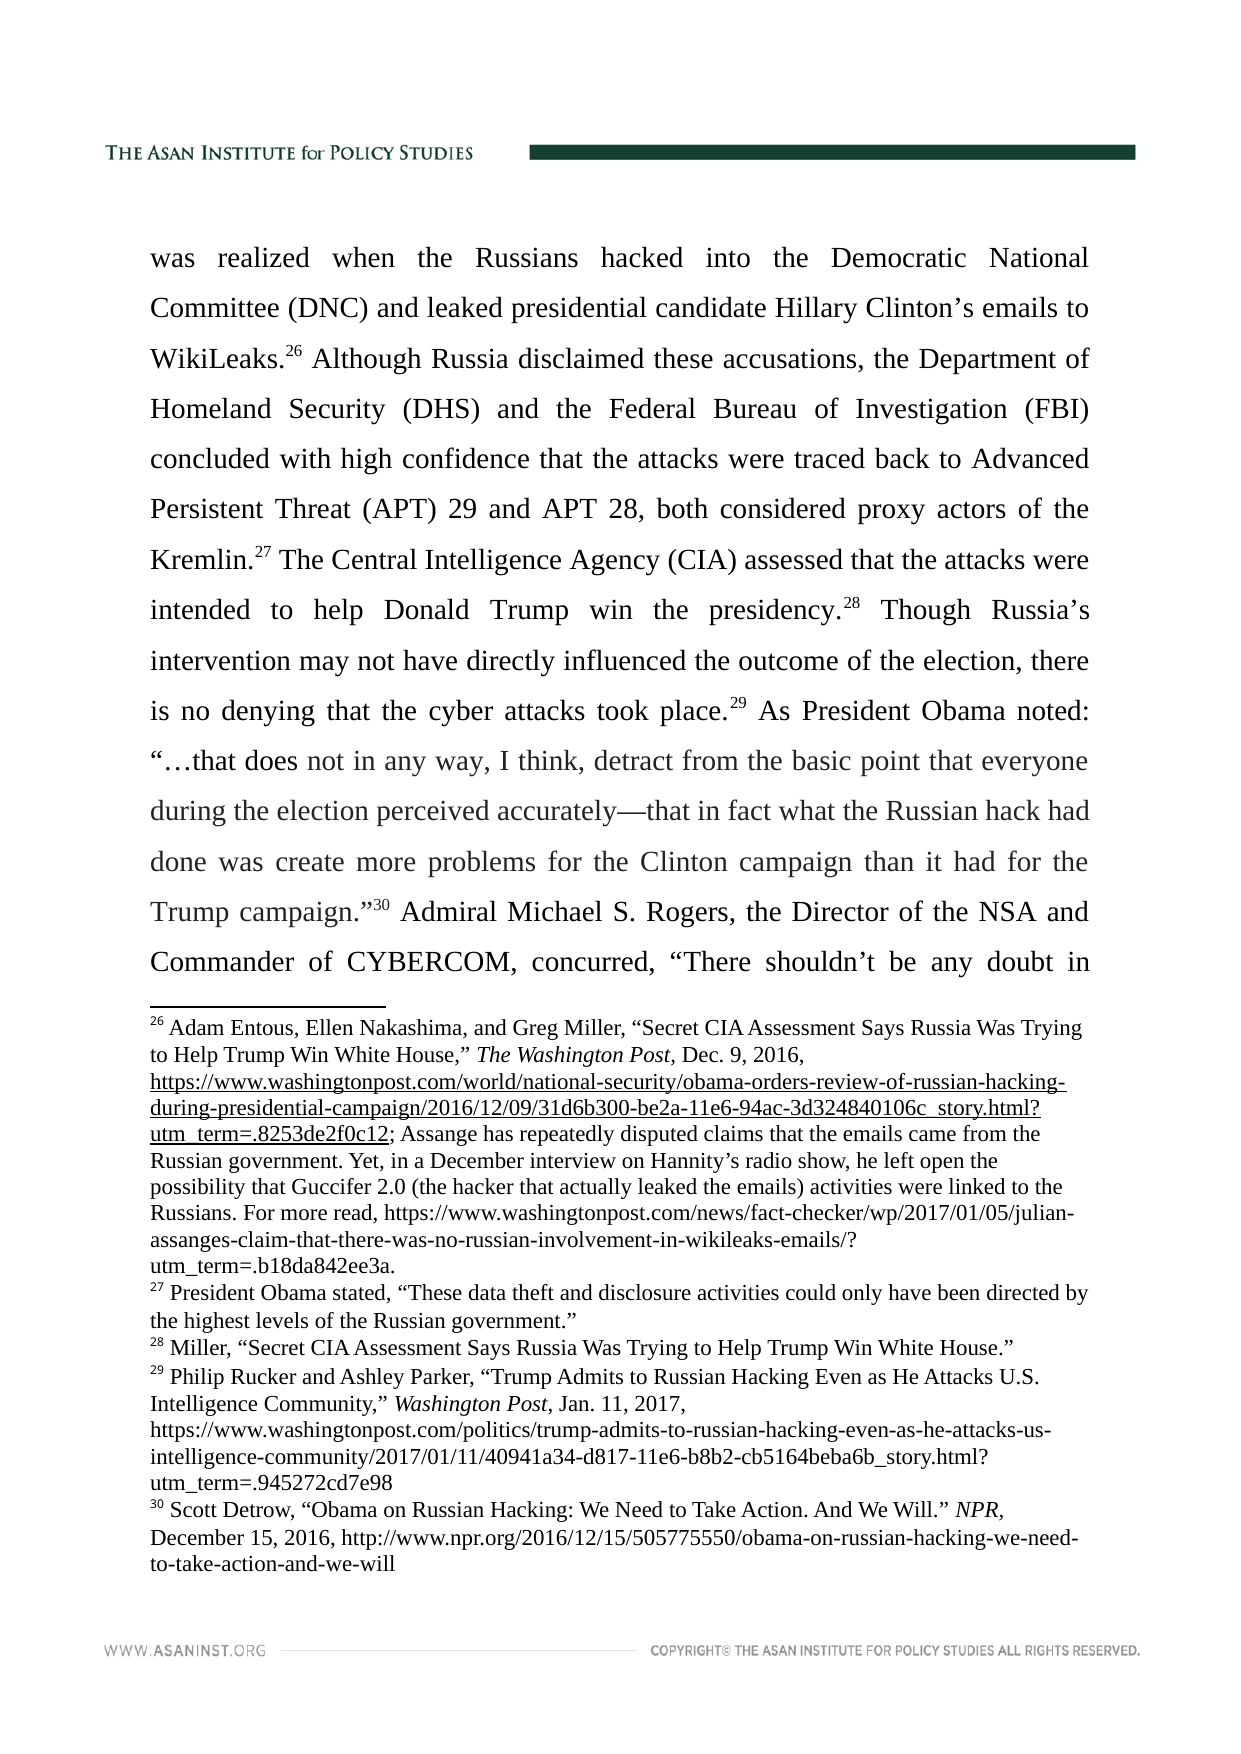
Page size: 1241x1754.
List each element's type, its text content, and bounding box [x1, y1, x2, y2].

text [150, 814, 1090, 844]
picture [4, 0, 1236, 224]
picture [0, 1608, 1241, 1753]
